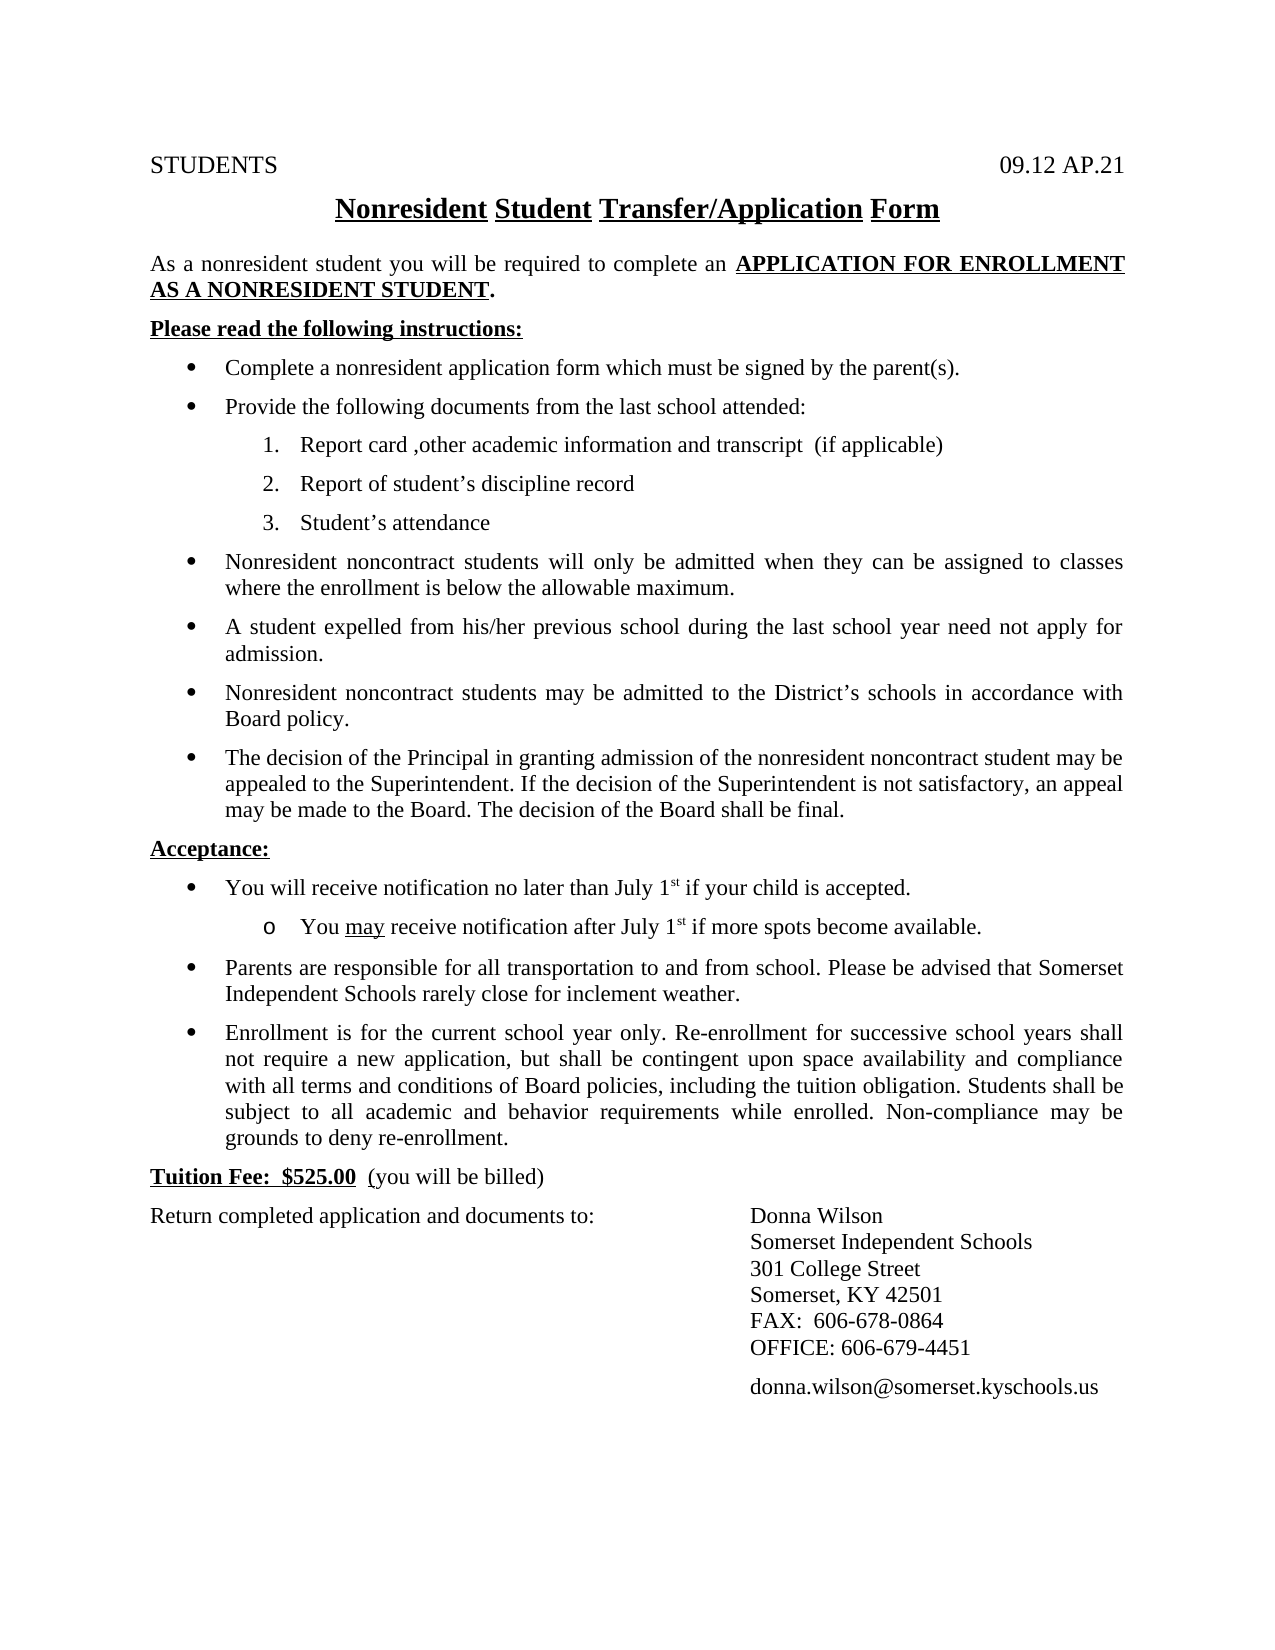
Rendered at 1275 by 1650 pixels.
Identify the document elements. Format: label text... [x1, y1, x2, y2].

list You may receive notification after July 1st if more spots become available. [262, 913, 1125, 941]
list A student expelled from his/her previous school during the last school year need not apply for admission. [187, 613, 1125, 666]
list Provide the following documents from the last school attended: [187, 393, 1125, 419]
text OFFICE: 606-679-4451 [150, 1334, 1125, 1360]
list You will receive notification no later than July 1st if your child is accepted. [187, 874, 1125, 901]
list Student’s attendance [262, 509, 1125, 536]
text donna.wilson@somerset.kyschools.us [150, 1373, 1125, 1399]
list The decision of the Principal in granting admission of the nonresident noncontract student may be appealed to the Superintendent. If the decision of the Superintendent is not satisfactory, an appeal may be made to the Board. The decision of the Board shall be final. [187, 744, 1125, 823]
list Enrollment is for the current school year only. Re-enrollment for successive school years shall not require a new application, but shall be contingent upon space availability and compliance with all terms and conditions of Board policies, including the tuition obligation. Students shall be subject to all academic and behavior requirements while enrolled. Non-compliance may be grounds to deny re-enrollment. [187, 1019, 1125, 1151]
text Tuition Fee: $525.00 (you will be billed) [150, 1163, 1125, 1189]
list Report of student’s discipline record [262, 470, 1125, 497]
list Report card ,other academic information and transcript (if applicable) [262, 432, 1125, 458]
list Complete a nonresident application form which must be signed by the parent(s). [187, 354, 1125, 380]
text 301 College Street [150, 1255, 1125, 1281]
text Please read the following instructions: [150, 315, 1125, 341]
list Nonresident noncontract students will only be admitted when they can be assigned to classes where the enrollment is below the allowable maximum. [187, 548, 1125, 601]
list Nonresident noncontract students may be admitted to the District’s schools in accordance with Board policy. [187, 678, 1125, 731]
text Somerset, KY 42501 [150, 1281, 1125, 1307]
text FAX: 606-678-0864 [150, 1307, 1125, 1334]
text As a nonresident student you will be required to complete an APPLICATION FOR ENROLLMENT AS A NONRESIDENT STUDENT. [150, 250, 1125, 302]
text Return completed application and documents to: Donna Wilson [150, 1202, 1125, 1228]
title Nonresident Student Transfer/Application Form [150, 191, 1125, 225]
text Somerset Independent Schools [150, 1228, 1125, 1255]
text Acceptance: [150, 835, 1125, 862]
list Parents are responsible for all transportation to and from school. Please be advised that Somerset Independent Schools rarely close for inclement weather. [187, 954, 1125, 1006]
subtitle STUDENTS BL09.12 AP.21 [150, 150, 1125, 179]
